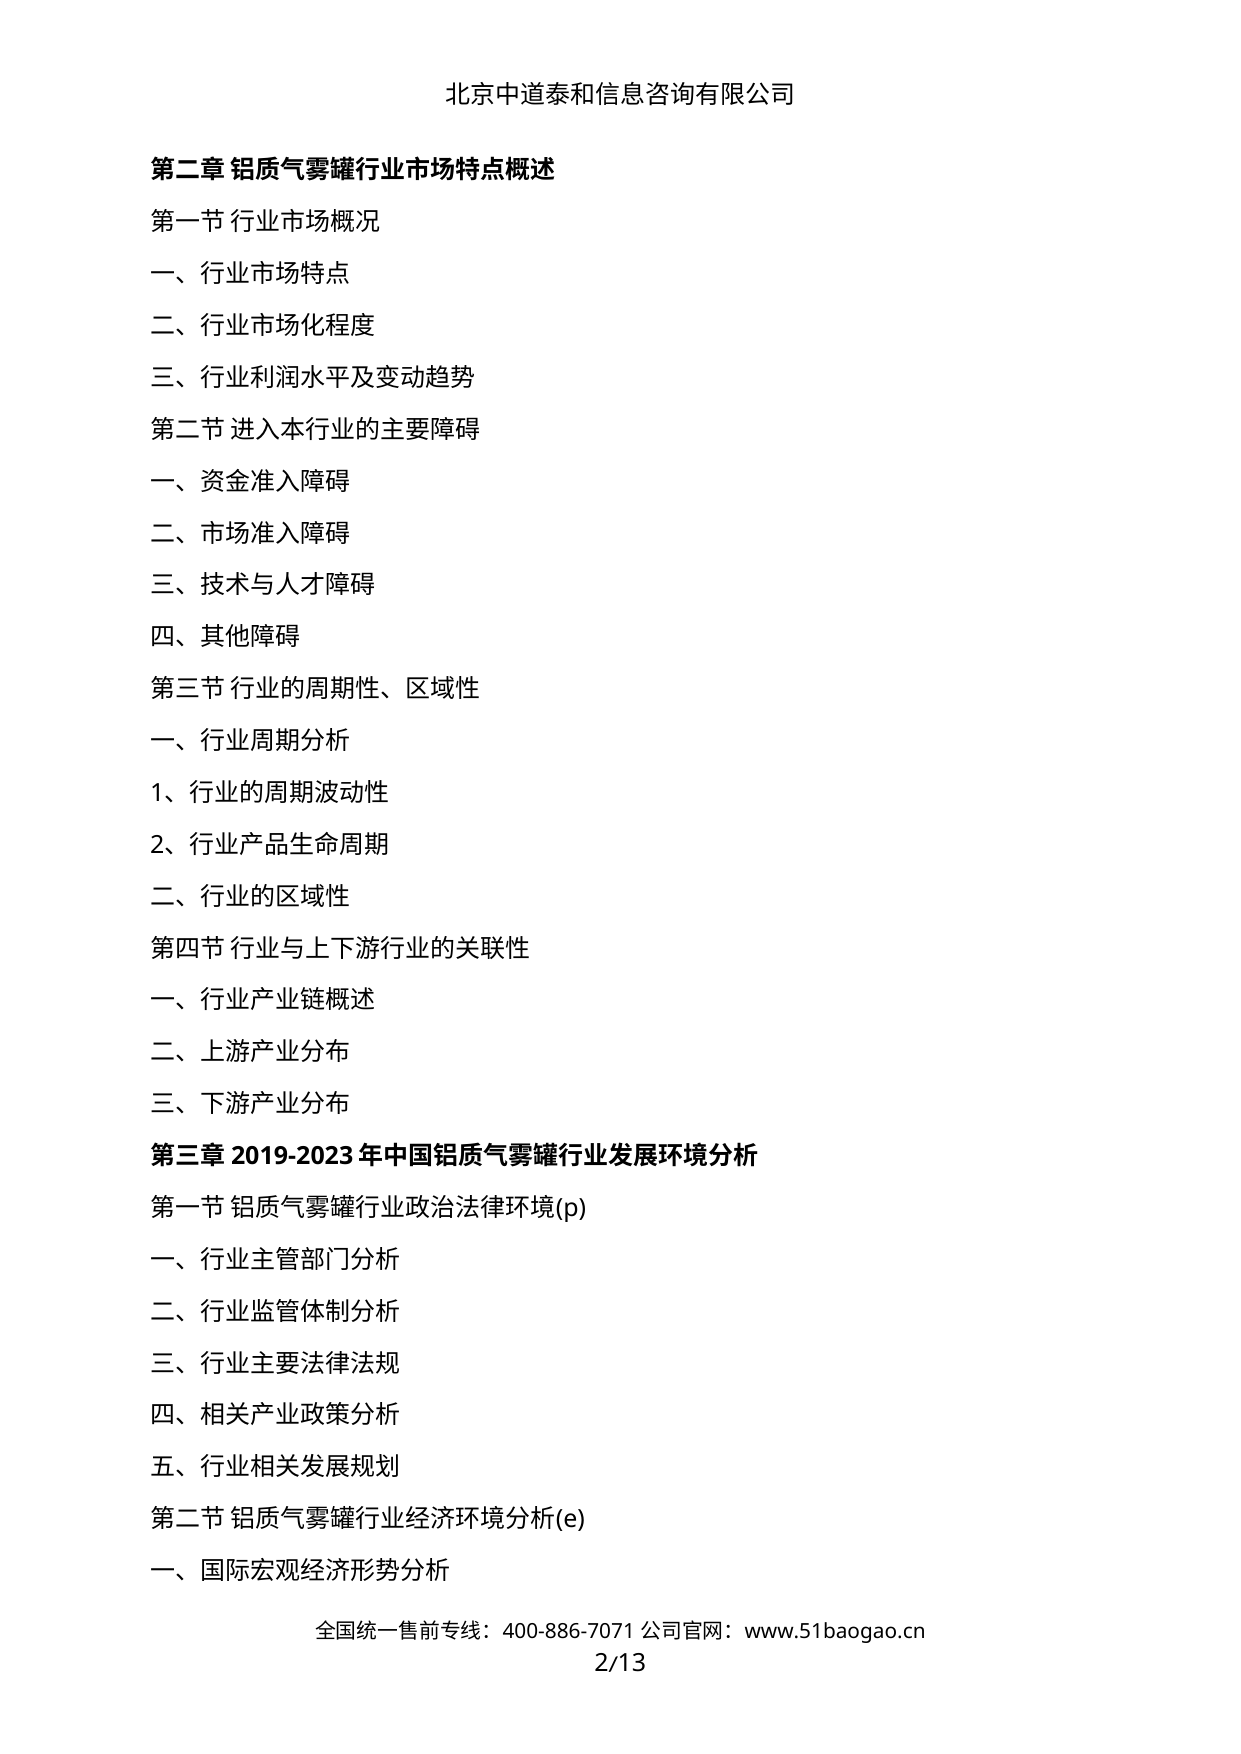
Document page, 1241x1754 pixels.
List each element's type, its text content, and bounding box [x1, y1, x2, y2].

text 二、行业市场化程度 [150, 306, 1090, 342]
text 三、技术与人才障碍 [150, 565, 1090, 601]
text 二、行业的区域性 [150, 876, 1090, 912]
text 二、市场准入障碍 [150, 513, 1090, 549]
text 三、行业主要法律法规 [150, 1343, 1090, 1379]
text 一、行业主管部门分析 [150, 1239, 1090, 1276]
text 第一节 行业市场概况 [150, 202, 1090, 238]
text 第四节 行业与上下游行业的关联性 [150, 928, 1090, 964]
text 第三章 2019-2023年中国铝质气雾罐行业发展环境分析 [150, 1136, 1090, 1172]
text 五、行业相关发展规划 [150, 1447, 1090, 1483]
text 第三节 行业的周期性、区域性 [150, 669, 1090, 705]
text 第二章 铝质气雾罐行业市场特点概述 [150, 150, 1090, 186]
text 第二节 进入本行业的主要障碍 [150, 409, 1090, 446]
text 三、行业利润水平及变动趋势 [150, 357, 1090, 394]
text 2、行业产品生命周期 [150, 824, 1090, 861]
text 一、行业周期分析 [150, 721, 1090, 757]
text 一、行业产业链概述 [150, 980, 1090, 1016]
text 四、其他障碍 [150, 617, 1090, 653]
text 一、资金准入障碍 [150, 461, 1090, 497]
text 1、行业的周期波动性 [150, 772, 1090, 809]
text 二、上游产业分布 [150, 1032, 1090, 1068]
text 一、国际宏观经济形势分析 [150, 1551, 1090, 1587]
text 一、行业市场特点 [150, 254, 1090, 290]
text 二、行业监管体制分析 [150, 1291, 1090, 1327]
text 四、相关产业政策分析 [150, 1395, 1090, 1431]
text 第一节 铝质气雾罐行业政治法律环境(p) [150, 1187, 1090, 1224]
text 第二节 铝质气雾罐行业经济环境分析(e) [150, 1499, 1090, 1535]
text 三、下游产业分布 [150, 1084, 1090, 1120]
